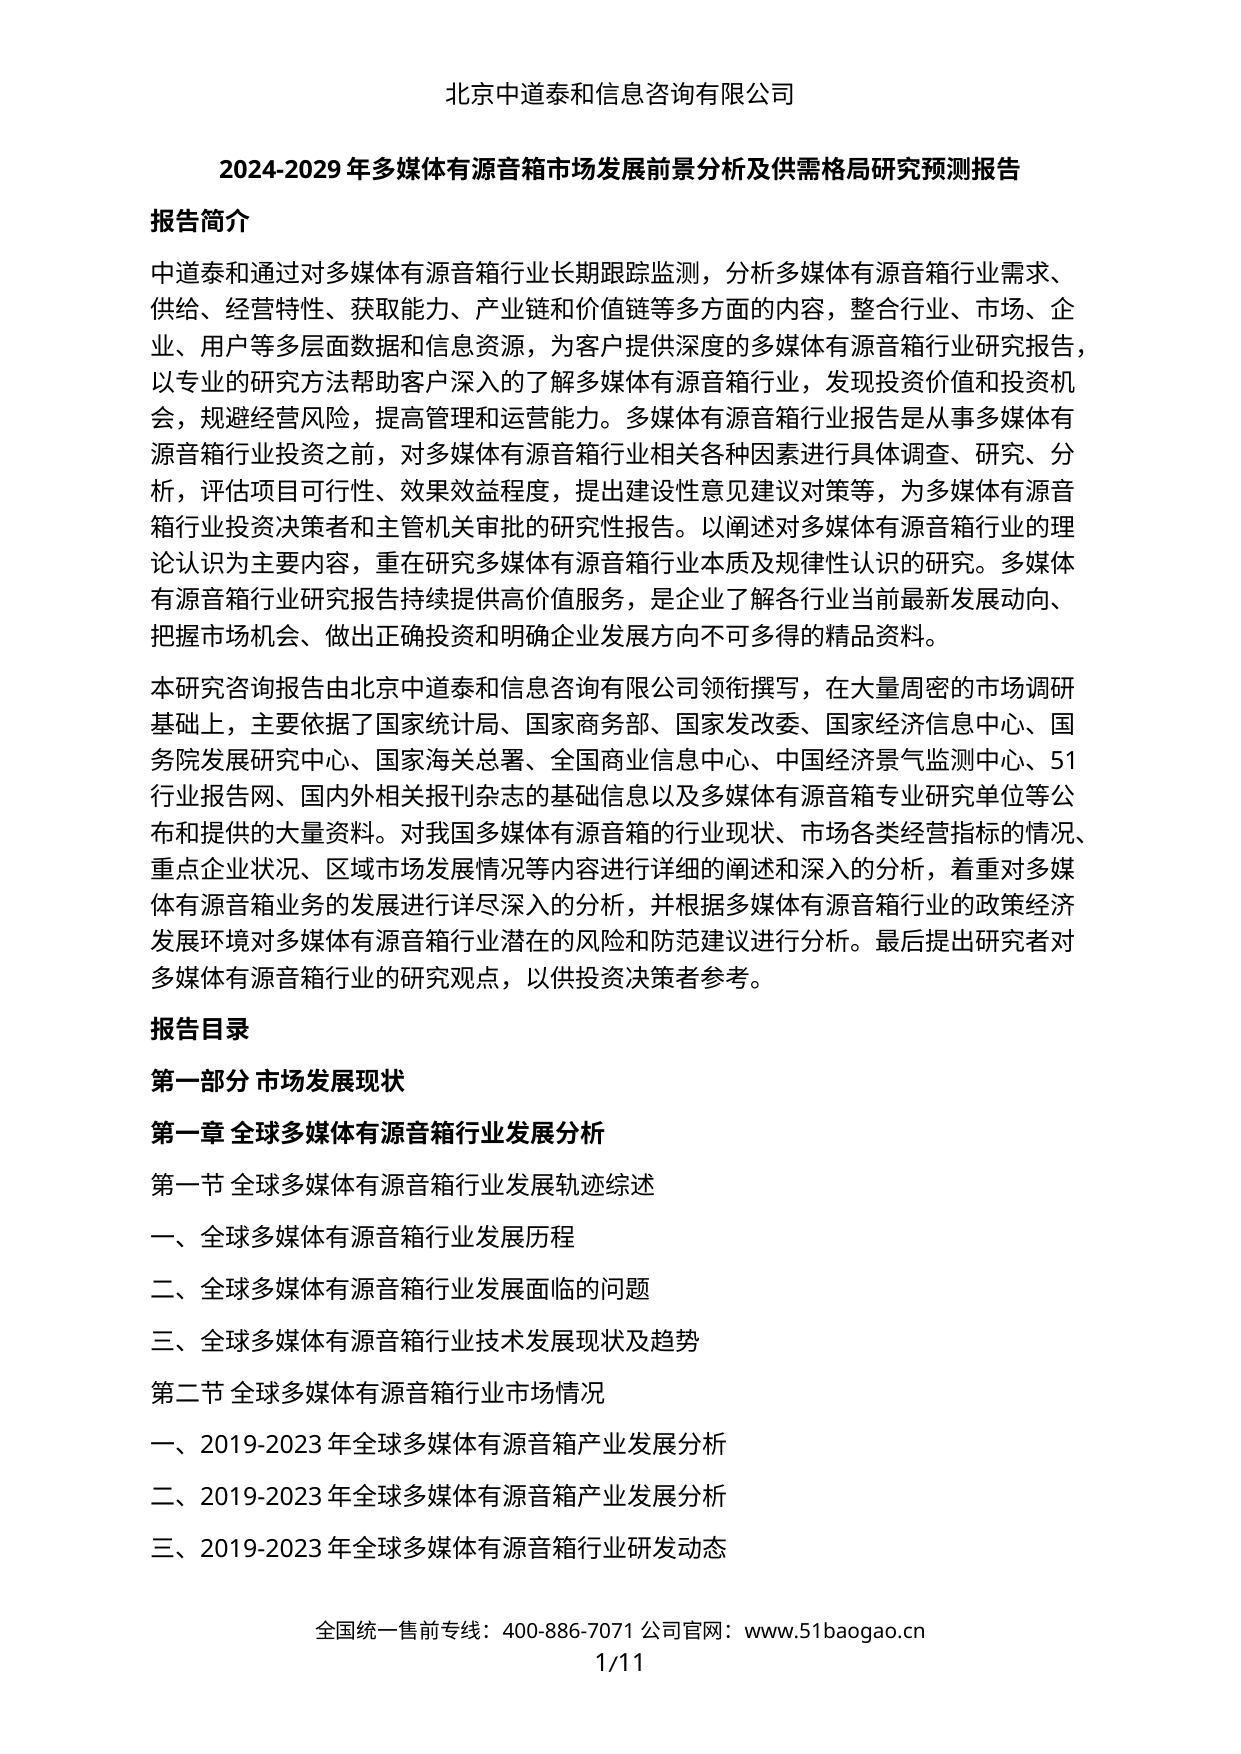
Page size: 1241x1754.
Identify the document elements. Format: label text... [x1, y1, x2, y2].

text 第一部分 市场发展现状 [150, 1062, 1090, 1098]
text 第一节 全球多媒体有源音箱行业发展轨迹综述 [150, 1166, 1090, 1202]
text 二、全球多媒体有源音箱行业发展面临的问题 [150, 1269, 1090, 1306]
text 报告简介 [150, 202, 1090, 238]
text 报告目录 [150, 1010, 1090, 1046]
text 中道泰和通过对多媒体有源音箱行业长期跟踪监测，分析多媒体有源音箱行业需求、供给、经营特性、获取能力、产业链和价值链等多方面的内容，整合行业、市场、企业、用户等多层面数据和信息资源，为客户提供深度的多媒体有源音箱行业研究报告，以专业的研究方法帮助客户深入的了解多媒体有源音箱行业，发现投资价值和投资机会，规避经营风险，提高管理和运营能力。多媒体有源音箱行业报告是从事多媒体有源音箱行业投资之前，对多媒体有源音箱行业相关各种因素进行具体调查、研究、分析，评估项目可行性、效果效益程度，提出建设性意见建议对策等，为多媒体有源音箱行业投资决策者和主管机关审批的研究性报告。以阐述对多媒体有源音箱行业的理论认识为主要内容，重在研究多媒体有源音箱行业本质及规律性认识的研究。多媒体有源音箱行业研究报告持续提供高价值服务，是企业了解各行业当前最新发展动向、把握市场机会、做出正确投资和明确企业发展方向不可多得的精品资料。 [150, 254, 1090, 652]
text 第一章 全球多媒体有源音箱行业发展分析 [150, 1114, 1090, 1150]
text 三、全球多媒体有源音箱行业技术发展现状及趋势 [150, 1321, 1090, 1357]
text 二、2019-2023年全球多媒体有源音箱产业发展分析 [150, 1477, 1090, 1513]
text 三、2019-2023年全球多媒体有源音箱行业研发动态 [150, 1529, 1090, 1565]
text 第二节 全球多媒体有源音箱行业市场情况 [150, 1373, 1090, 1409]
text 本研究咨询报告由北京中道泰和信息咨询有限公司领衔撰写，在大量周密的市场调研基础上，主要依据了国家统计局、国家商务部、国家发改委、国家经济信息中心、国务院发展研究中心、国家海关总署、全国商业信息中心、中国经济景气监测中心、51行业报告网、国内外相关报刊杂志的基础信息以及多媒体有源音箱专业研究单位等公布和提供的大量资料。对我国多媒体有源音箱的行业现状、市场各类经营指标的情况、重点企业状况、区域市场发展情况等内容进行详细的阐述和深入的分析，着重对多媒体有源音箱业务的发展进行详尽深入的分析，并根据多媒体有源音箱行业的政策经济发展环境对多媒体有源音箱行业潜在的风险和防范建议进行分析。最后提出研究者对多媒体有源音箱行业的研究观点，以供投资决策者参考。 [150, 668, 1090, 994]
text 一、全球多媒体有源音箱行业发展历程 [150, 1217, 1090, 1254]
text 一、2019-2023年全球多媒体有源音箱产业发展分析 [150, 1425, 1090, 1461]
text 2024-2029年多媒体有源音箱市场发展前景分析及供需格局研究预测报告 [150, 150, 1090, 186]
